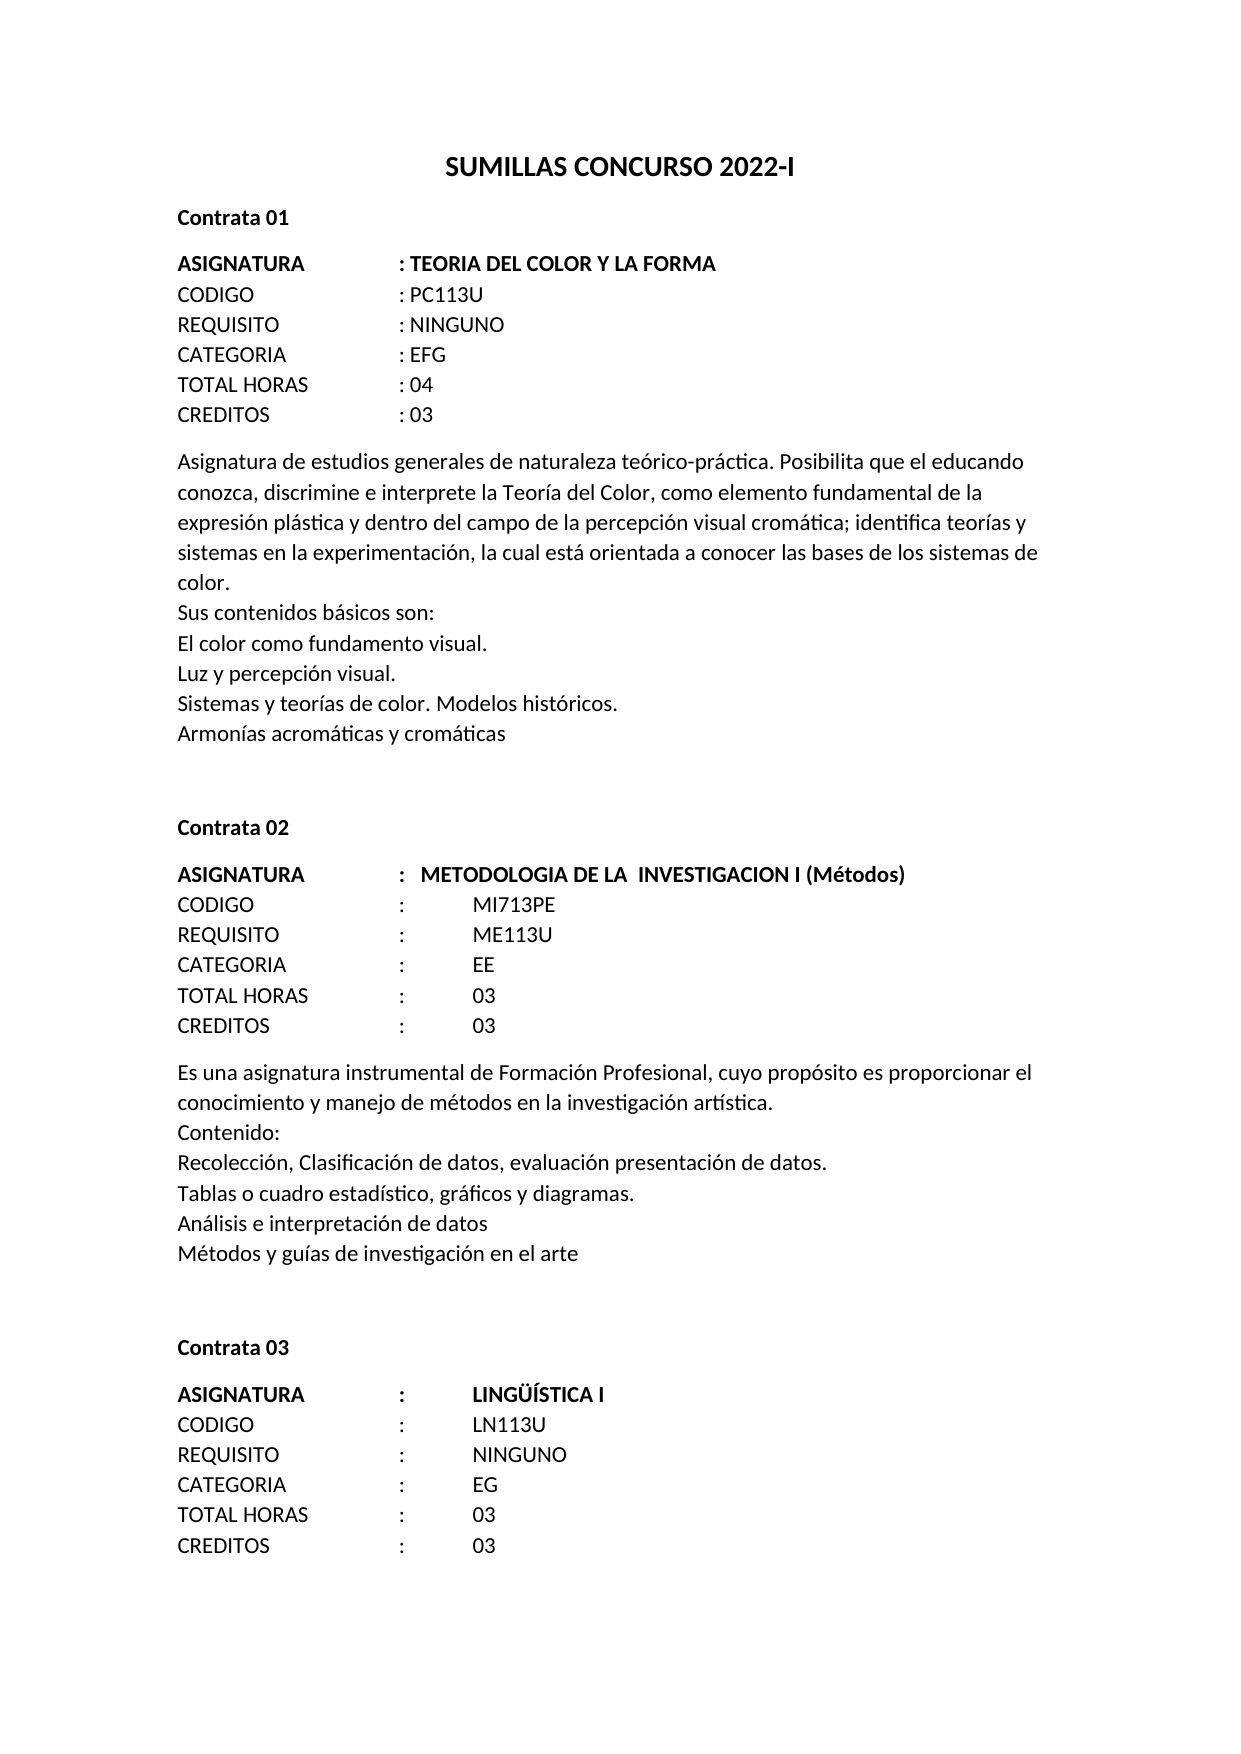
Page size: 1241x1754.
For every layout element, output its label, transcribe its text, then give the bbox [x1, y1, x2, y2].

text Contrata 03 [177, 1333, 1063, 1361]
text SUMILLAS CONCURSO 2022-I [177, 148, 1063, 183]
text Asignatura de estudios generales de naturaleza teórico-práctica. Posibilita que el educando conozca, discrimine e interprete la Teoría del Color, como elemento fundamental de la expresión plástica y dentro del campo de la percepción visual cromática; identifica teorías y sistemas en la experimentación, la cual está orientada a conocer las bases de los sistemas de color. Sus contenidos básicos son: El color como fundamento visual. Luz y percepción visual. Sistemas y teorías de color. Modelos históricos. Armonías acromáticas y cromáticas [177, 447, 1063, 747]
text Contrata 01 [177, 203, 1063, 231]
text ASIGNATURA : LINGÜÍSTICA I CODIGO : LN113U REQUISITO : NINGUNO CATEGORIA : EG TOTAL HORAS : 03 CREDITOS : 03 [177, 1380, 1063, 1559]
text Es una asignatura instrumental de Formación Profesional, cuyo propósito es proporcionar el conocimiento y manejo de métodos en la investigación artística. Contenido: Recolección, Clasificación de datos, evaluación presentación de datos. Tablas o cuadro estadístico, gráficos y diagramas. Análisis e interpretación de datos Métodos y guías de investigación en el arte [177, 1058, 1063, 1267]
text Contrata 02 [177, 813, 1063, 841]
text ASIGNATURA : TEORIA DEL COLOR Y LA FORMA CODIGO : PC113U REQUISITO : NINGUNO CATEGORIA : EFG TOTAL HORAS : 04 CREDITOS : 03 [177, 249, 1063, 429]
text ASIGNATURA : METODOLOGIA DE LA INVESTIGACION I (Métodos) CODIGO : MI713PE REQUISITO : ME113U CATEGORIA : EE TOTAL HORAS : 03 CREDITOS : 03 [177, 860, 1063, 1039]
